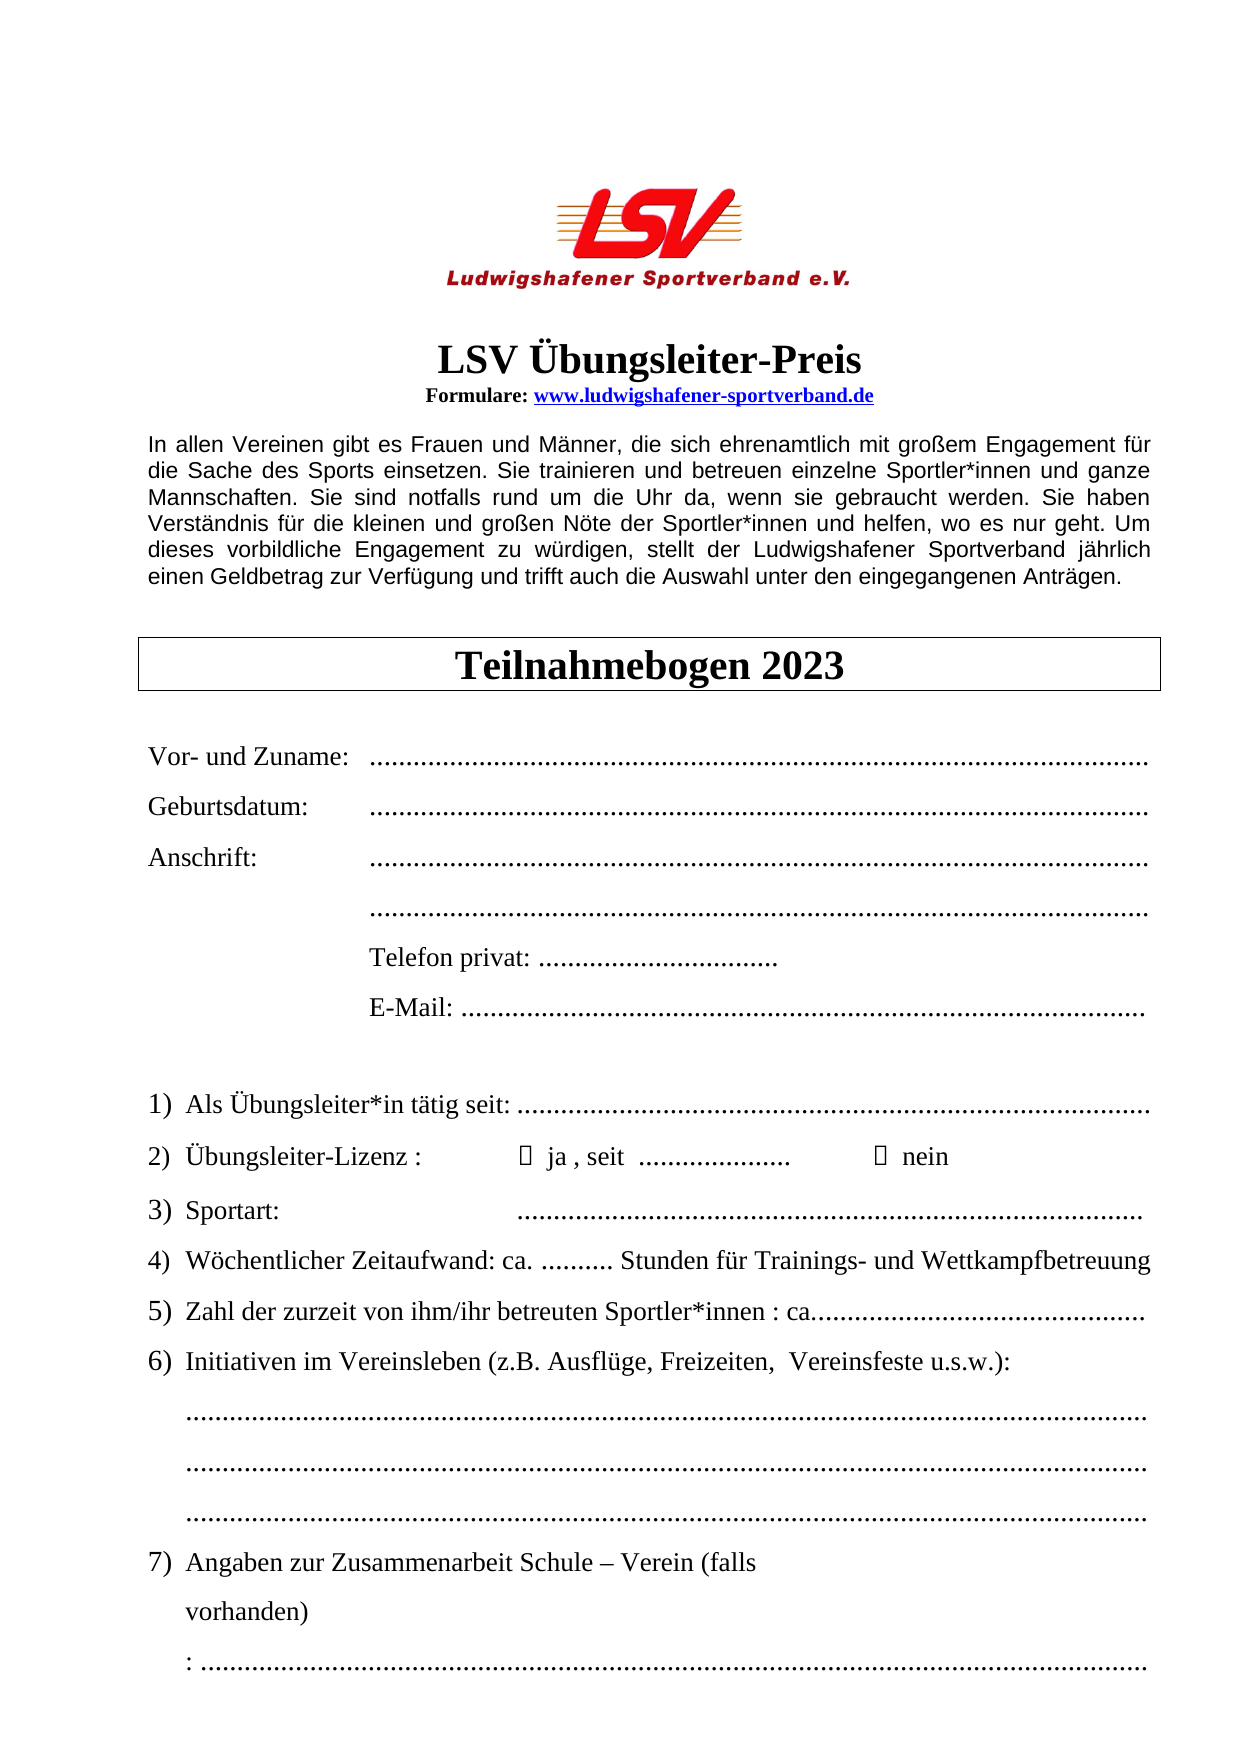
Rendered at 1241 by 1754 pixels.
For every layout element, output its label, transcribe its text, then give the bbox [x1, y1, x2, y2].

text E-Mail: .............................................................................................. [148, 989, 1152, 1023]
text ............................................................................................................................................................................................................................................................................................................................................................................................................ [185, 1393, 1152, 1528]
text Geburtsdatum: ........................................................................................................... [148, 788, 1152, 822]
text ........................................................................................................... [148, 889, 1152, 922]
list Als Übungsleiter*in tätig seit: ....................................................................................... [148, 1087, 1152, 1120]
list Zahl der zurzeit von ihm/ihr betreuten Sportler*innen : ca.............................................. [148, 1293, 1152, 1326]
subtitle Vor- und Zuname: ........................................................................................................... [148, 738, 1152, 772]
text Telefon privat: ................................. [148, 939, 1152, 973]
subtitle LSV Übungsleiter-Preis [148, 335, 1152, 383]
subtitle Teilnahmebogen 2023 [139, 638, 1160, 690]
list Wöchentlicher Zeitaufwand: ca. .......... Stunden für Trainings- und Wettkampfbetreuung [148, 1242, 1152, 1276]
text Formulare: www.ludwigshafener-sportverband.de [148, 383, 1152, 407]
list Übungsleiter-Lizenz :  ja , seit .....................  nein [148, 1137, 1152, 1174]
text In allen Vereinen gibt es Frauen und Männer, die sich ehrenamtlich mit großem Engagement für die Sache des Sports einsetzen. Sie trainieren und betreuen einzelne Sportler*innen und ganze Mannschaften. Sie sind notfalls rund um die Uhr da, wenn sie gebraucht werden. Sie haben Verständnis für die kleinen und großen Nöte der Sportler*innen und helfen, wo es nur geht. Um dieses vorbildliche Engagement zu würdigen, stellt der Ludwigshafener Sportverband jährlich einen Geldbetrag zur Verfügung und trifft auch die Auswahl unter den eingegangenen Anträgen. [148, 431, 1152, 589]
text Anschrift: ........................................................................................................... [148, 839, 1152, 872]
picture [441, 147, 858, 299]
list Initiativen im Vereinsleben (z.B. Ausflüge, Freizeiten, Vereinsfeste u.s.w.): [148, 1343, 1152, 1377]
list Sportart: ...................................................................................... [148, 1192, 1152, 1226]
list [148, 1544, 1152, 1676]
